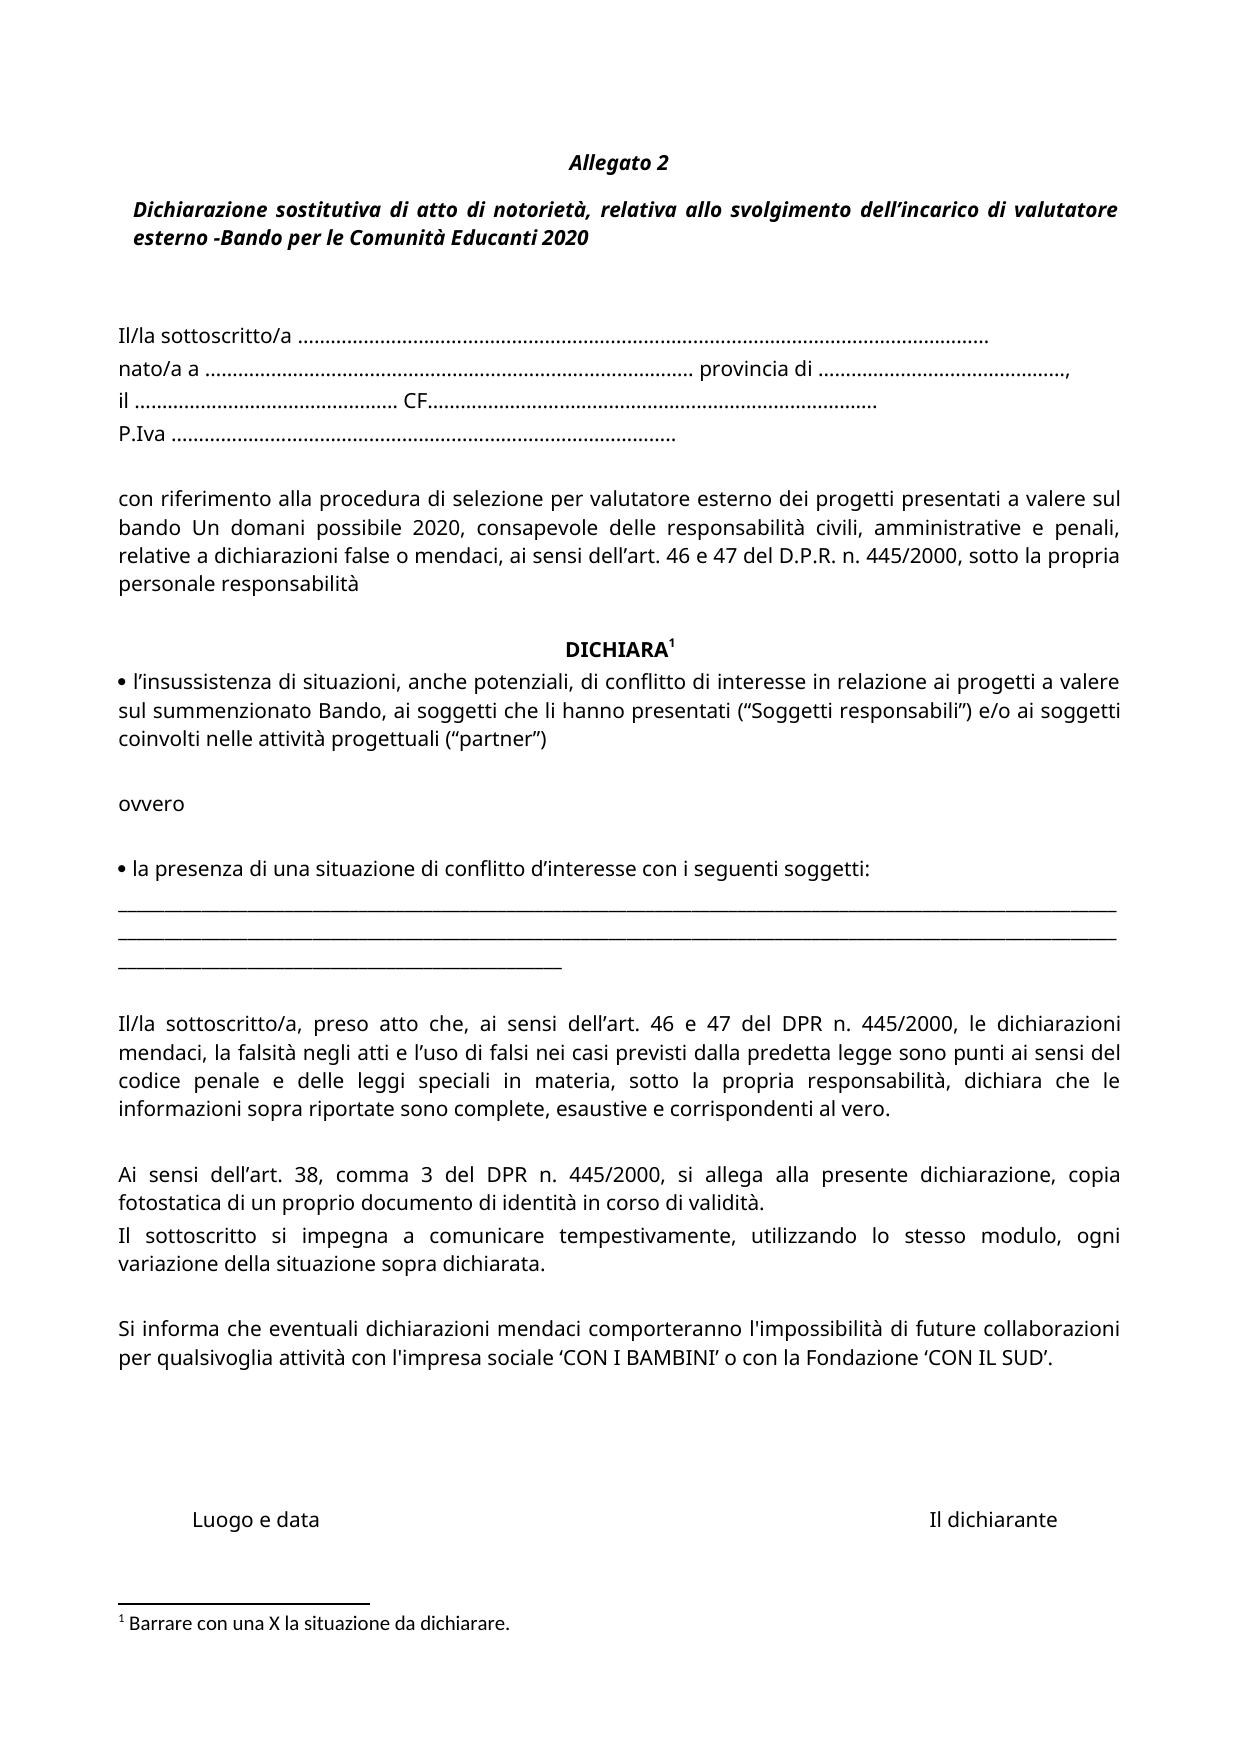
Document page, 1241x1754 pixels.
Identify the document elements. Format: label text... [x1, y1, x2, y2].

text Il/la sottoscritto/a, preso atto che, ai sensi dell’art. 46 e 47 del DPR n. 445/2000, le dichiarazioni mendaci, la falsità negli atti e l’uso di falsi nei casi previsti dalla predetta legge sono punti ai sensi del codice penale e delle leggi speciali in materia, sotto la propria responsabilità, dichiara che le informazioni sopra riportate sono complete, esaustive e corrispondenti al vero. [118, 1009, 1122, 1123]
text P.Iva ……………………………………………………………………………….. [118, 419, 1122, 447]
text nato/a a …………………………………………………………………………….. provincia di ………………………………………, [118, 354, 1122, 382]
text Luogo e data Il dichiarante [118, 1506, 1122, 1534]
text ________________________________________________________________________________________________________________________________________________________________________________________________________________________________________________________________________ [118, 887, 1122, 972]
text il ………………………………………… CF………………………………………………………………………. [118, 386, 1122, 415]
text l’insussistenza di situazioni, anche potenziali, di conflitto di interesse in relazione ai progetti a valere sul summenzionato Bando, ai soggetti che li hanno presentati (“Soggetti responsabili”) e/o ai soggetti coinvolti nelle attività progettuali (“partner”) [118, 667, 1122, 753]
text DICHIARA [118, 635, 1122, 663]
text ovvero [118, 789, 1122, 818]
text Il/la sottoscritto/a ……………………………………………………………………………………………………………… [118, 321, 1122, 349]
text Allegato 2 [118, 148, 1122, 176]
text Si informa che eventuali dichiarazioni mendaci comporteranno l'impossibilità di future collaborazioni per qualsivoglia attività con l'impresa sociale ‘CON I BAMBINI’ o con la Fondazione ‘CON IL SUD’. [118, 1314, 1122, 1371]
text Ai sensi dell’art. 38, comma 3 del DPR n. 445/2000, si allega alla presente dichiarazione, copia fotostatica di un proprio documento di identità in corso di validità. [118, 1160, 1122, 1217]
text Il sottoscritto si impegna a comunicare tempestivamente, utilizzando lo stesso modulo, ogni variazione della situazione sopra dichiarata. [118, 1221, 1122, 1278]
text la presenza di una situazione di conflitto d’interesse con i seguenti soggetti: [118, 854, 1122, 883]
text con riferimento alla procedura di selezione per valutatore esterno dei progetti presentati a valere sul bando Un domani possibile 2020, consapevole delle responsabilità civili, amministrative e penali, relative a dichiarazioni false o mendaci, ai sensi dell’art. 46 e 47 del D.P.R. n. 445/2000, sotto la propria personale responsabilità [118, 484, 1122, 598]
text Dichiarazione sostitutiva di atto di notorietà, relativa allo svolgimento dell’incarico di valutatore esterno -Bando per le Comunità Educanti 2020 [133, 195, 1122, 252]
